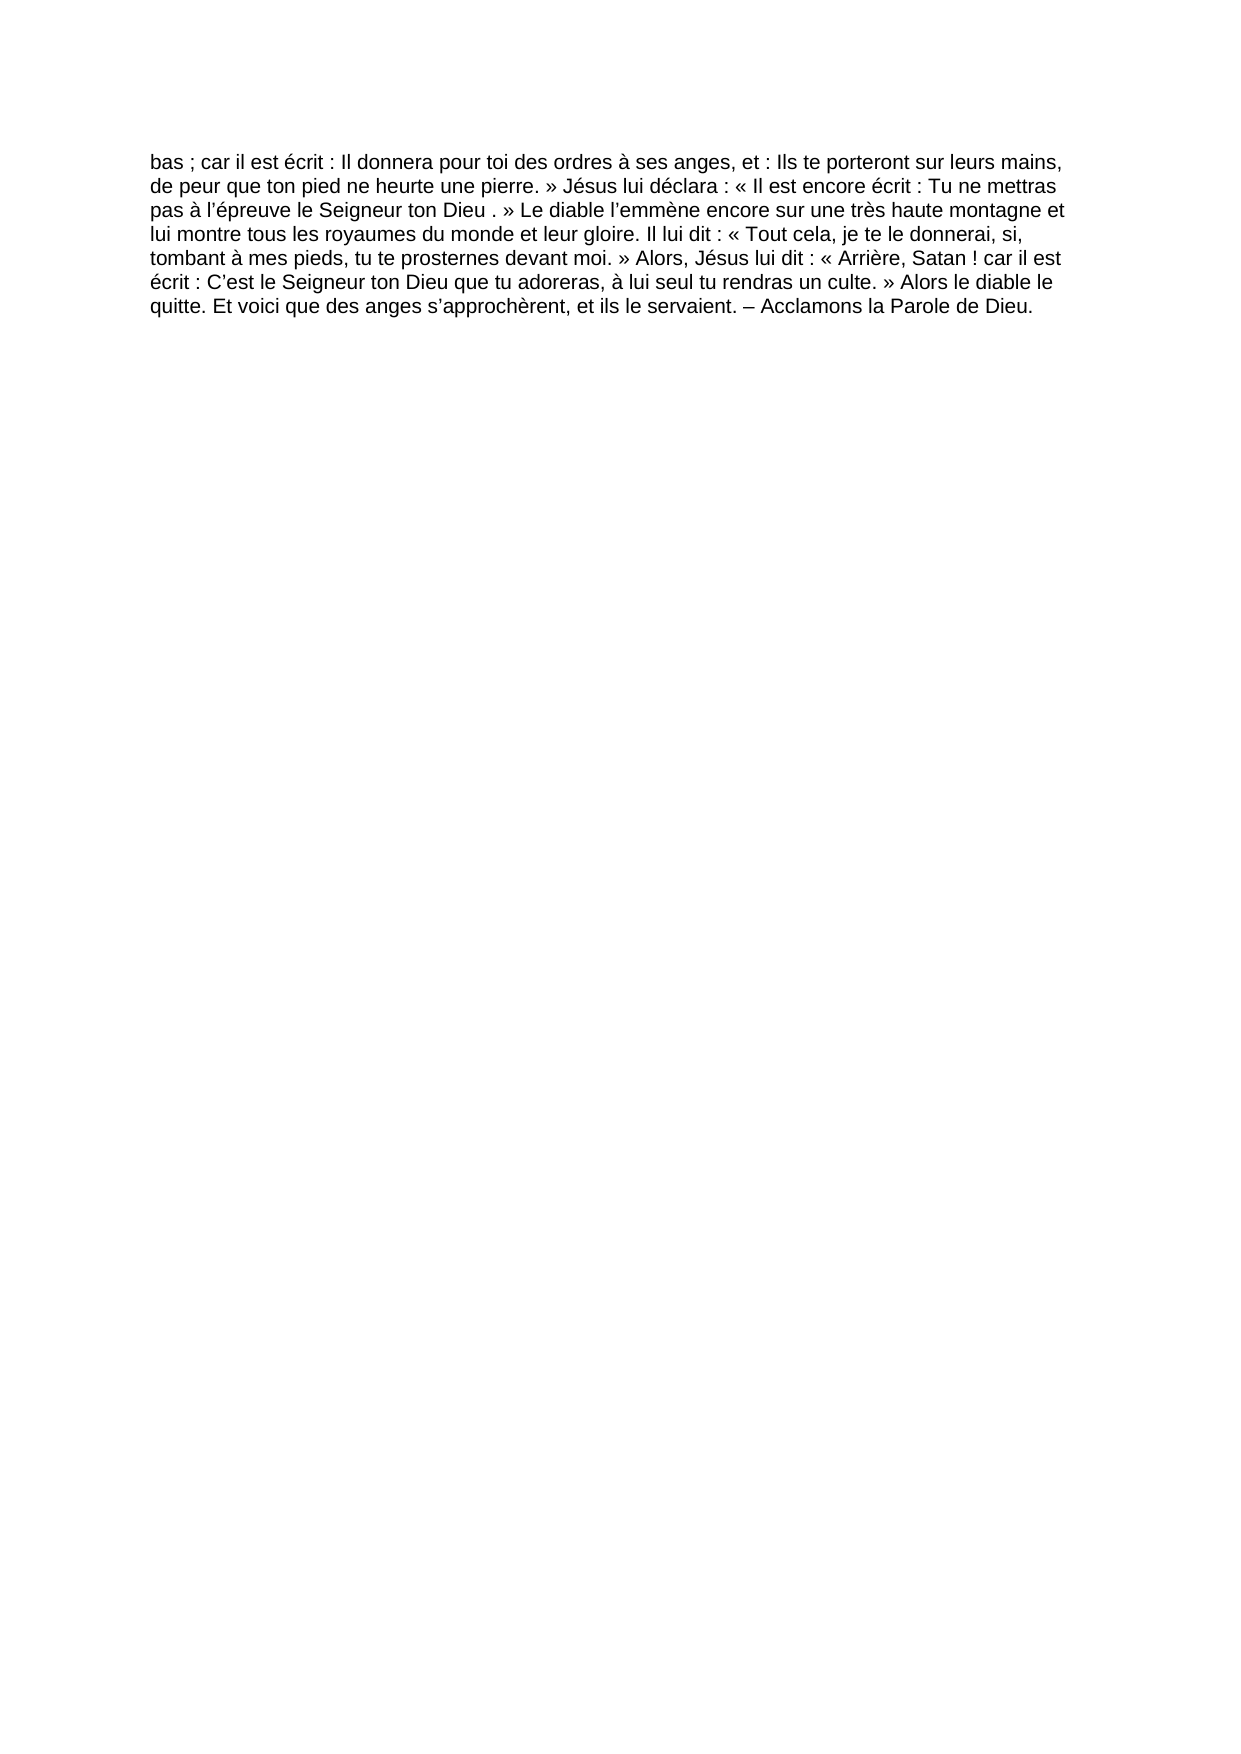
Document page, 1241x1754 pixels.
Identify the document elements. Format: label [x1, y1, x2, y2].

text [150, 150, 1090, 318]
